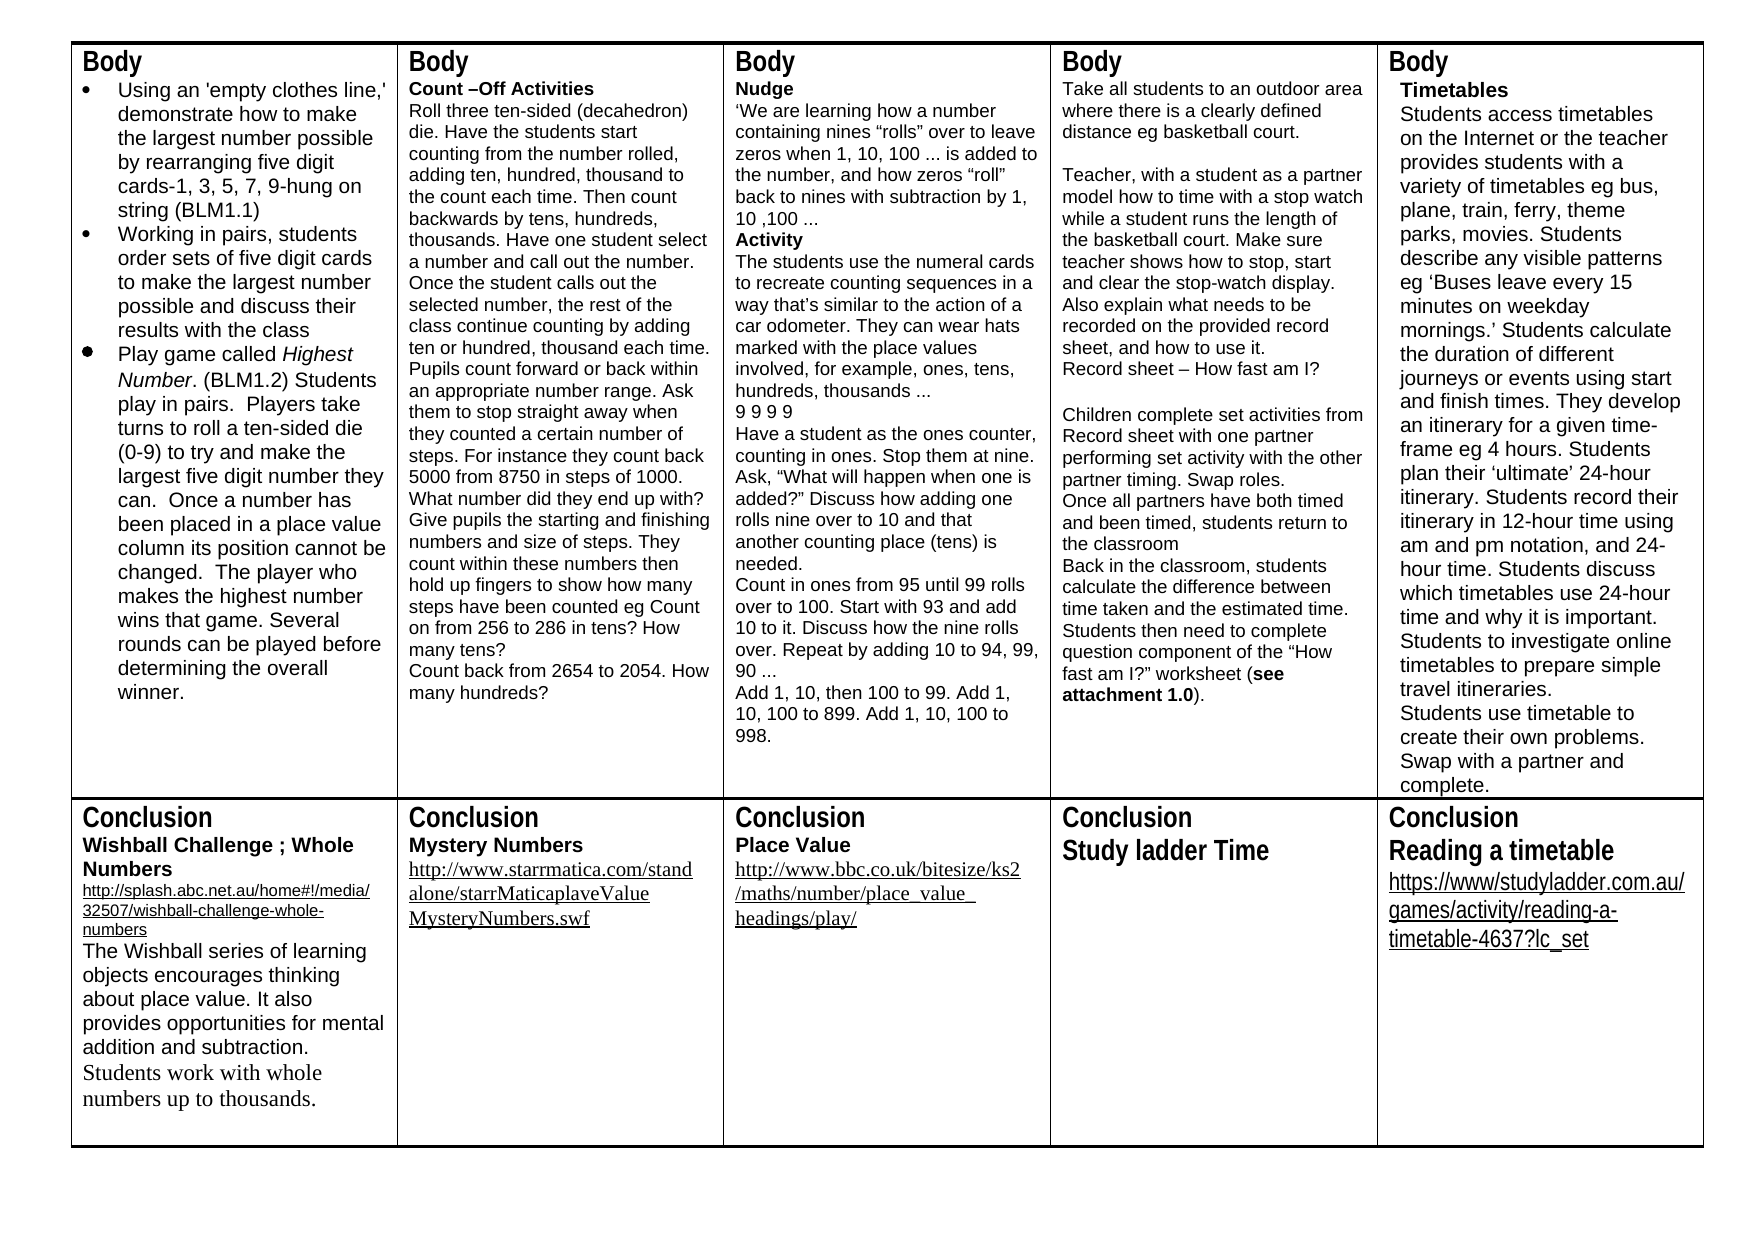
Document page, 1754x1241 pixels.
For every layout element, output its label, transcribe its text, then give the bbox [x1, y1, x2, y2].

table_cell Conclusion Reading a timetable https://www/studyladder.com.au/ games/activity/reading-a- timetable-4637?lc_set [1378, 800, 1703, 1145]
table_cell Conclusion Place Value http://www.bbc.co.uk/bitesize/ks2 /maths/number/place_value_ headings/play/ [724, 800, 1050, 1145]
table_cell Conclusion Study ladder Time [1051, 800, 1377, 1145]
table_cell Conclusion Wishball Challenge ; Whole Numbers http://splash.abc.net.au/home#!/media/ 32507/wishball-challenge-whole-numbers The Wishball series of learning objects encourages thinking about place value. It also provides opportunities for mental addition and subtraction. Students work with whole numbers up to thousands. [72, 800, 397, 1145]
table_cell Body [1378, 45, 1703, 797]
table_cell Body Take all students to an outdoor area where there is a clearly defined distance eg basketball court. Teacher, with a student as a partner model how to time with a stop watch while a student runs the length of the basketball court. Make sure teacher shows how to stop, start and clear the stop-watch display. Also explain what needs to be recorded on the provided record sheet, and how to use it. Record sheet – How fast am I? Children complete set activities from Record sheet with one partner performing set activity with the other partner timing. Swap roles. Once all partners have both timed and been timed, students return to the classroom Back in the classroom, students calculate the difference between time taken and the estimated time. Students then need to complete question component of the “How fast am I?” worksheet (see attachment 1.0). [1051, 45, 1377, 797]
table_cell Body Count –Off Activities Roll three ten-sided (decahedron) die. Have the students start counting from the number rolled, adding ten, hundred, thousand to the count each time. Then count backwards by tens, hundreds, thousands. Have one student select a number and call out the number. Once the student calls out the selected number, the rest of the class continue counting by adding ten or hundred, thousand each time. Pupils count forward or back within an appropriate number range. Ask them to stop straight away when they counted a certain number of steps. For instance they count back 5000 from 8750 in steps of 1000. What number did they end up with? Give pupils the starting and finishing numbers and size of steps. They count within these numbers then hold up fingers to show how many steps have been counted eg Count on from 256 to 286 in tens? How many tens? Count back from 2654 to 2054. How many hundreds? [398, 45, 723, 797]
table_cell Body Nudge ‘We are learning how a number containing nines “rolls” over to leave zeros when 1, 10, 100 ... is added to the number, and how zeros “roll” back to nines with subtraction by 1, 10 ,100 ... Activity The students use the numeral cards to recreate counting sequences in a way that’s similar to the action of a car odometer. They can wear hats marked with the place values involved, for example, ones, tens, hundreds, thousands ... 9 9 9 9 Have a student as the ones counter, counting in ones. Stop them at nine. Ask, “What will happen when one is added?” Discuss how adding one rolls nine over to 10 and that another counting place (tens) is needed. Count in ones from 95 until 99 rolls over to 100. Start with 93 and add 10 to it. Discuss how the nine rolls over. Repeat by adding 10 to 94, 99, 90 ... Add 1, 10, then 100 to 99. Add 1, 10, 100 to 899. Add 1, 10, 100 to 998. [724, 45, 1050, 797]
table_cell Conclusion Mystery Numbers http://www.starrmatica.com/stand alone/starrMaticaplaveValue MysteryNumbers.swf [398, 800, 723, 1145]
table_cell Body Using an 'empty clothes line,' demonstrate how to make the largest number possible by rearranging five digit cards-1, 3, 5, 7, 9-hung on string (BLM1.1) Working in pairs, students order sets of five digit cards to make the largest number possible and discuss their results with the class Play game called Highest Number. (BLM1.2) Students play in pairs. Players take turns to roll a ten-sided die (0-9) to try and make the largest five digit number they can. Once a number has been placed in a place value column its position cannot be changed. The player who makes the highest number wins that game. Several rounds can be played before determining the overall winner. [72, 45, 397, 797]
